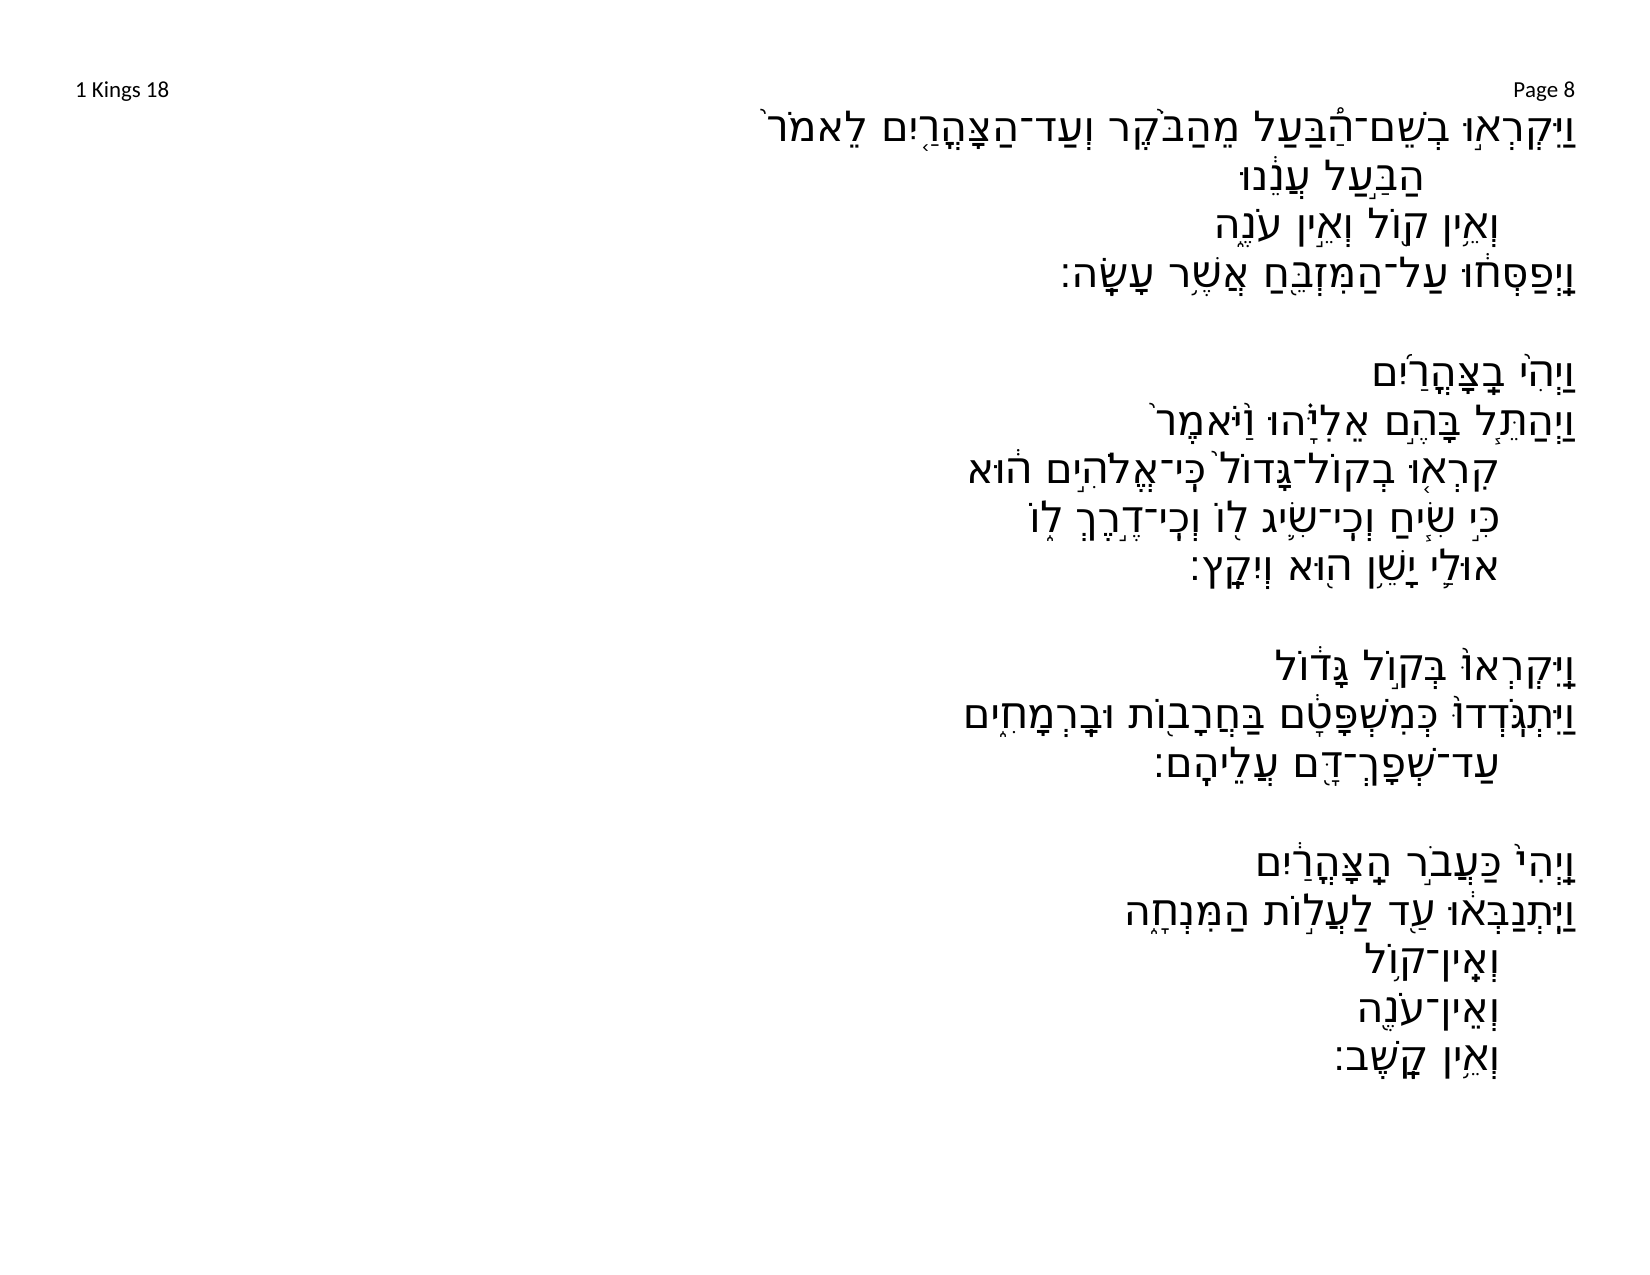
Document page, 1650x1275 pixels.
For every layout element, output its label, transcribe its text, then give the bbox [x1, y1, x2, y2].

text וַיְהִ֙י בַֽצָּהֳרַ֜יִם [75, 348, 1575, 397]
text אוּלַ֛י יָשֵׁ֥ן ה֖וּא וְיִקָֽץ׃ [75, 542, 1575, 591]
text הַבַּ֣עַל עֲנֵ֔נוּ [75, 152, 1575, 200]
text וַֽיְפַסְּח֔וּ עַל־הַמִּזְבֵּ֖חַ אֲשֶׁ֥ר עָשָֽׂה׃ [75, 249, 1575, 297]
text כִּ֣י שִׂ֧יחַ וְכִֽי־שִׂ֛יג ל֖וֹ וְכִֽי־דֶ֣רֶךְ ל֑וֹ [75, 494, 1575, 542]
text וַיִּֽתְנַבְּא֔וּ עַ֖ד לַעֲל֣וֹת הַמִּנְחָ֑ה [75, 887, 1575, 935]
text וְאֵין־עֹנֶ֖ה [75, 984, 1575, 1032]
text וַֽיְהִי֙ כַּעֲבֹ֣ר הַֽצָּהֳרַ֔יִם [75, 838, 1575, 887]
text וַיִּקְרְא֣וּ בְשֵׁם־הַ֠בַּעַל מֵהַבֹּ֙קֶר וְעַד־הַצָּהֳרַ֤יִם לֵאמֹר֙ [75, 103, 1575, 152]
text וְאֵ֥ין קָֽשֶׁב׃ [75, 1032, 1575, 1081]
text וַֽיִּקְרְאוּ֙ בְּק֣וֹל גָּד֔וֹל [75, 642, 1575, 690]
text וְאֵ֥ין ק֖וֹל וְאֵ֣ין עֹנֶ֑ה [75, 200, 1575, 249]
text עַד־שְׁפָךְ־דָּ֖ם עֲלֵיהֶֽם׃ [75, 739, 1575, 787]
text קִרְא֤וּ בְקוֹל־גָּדוֹל֙ כִּֽי־אֱלֹהִ֣ים ה֔וּא [75, 445, 1575, 494]
text וְאֵֽין־ק֥וֹל [75, 935, 1575, 984]
text וַיִּתְגֹּֽדְדוּ֙ כְּמִשְׁפָּטָ֔ם בַּחֲרָב֖וֹת וּבָֽרְמָחִ֑ים [75, 690, 1575, 739]
text וַיְהַתֵּ֧ל בָּהֶ֣ם אֵלִיָּ֗הוּ וַ֙יֹּאמֶר֙ [75, 397, 1575, 445]
